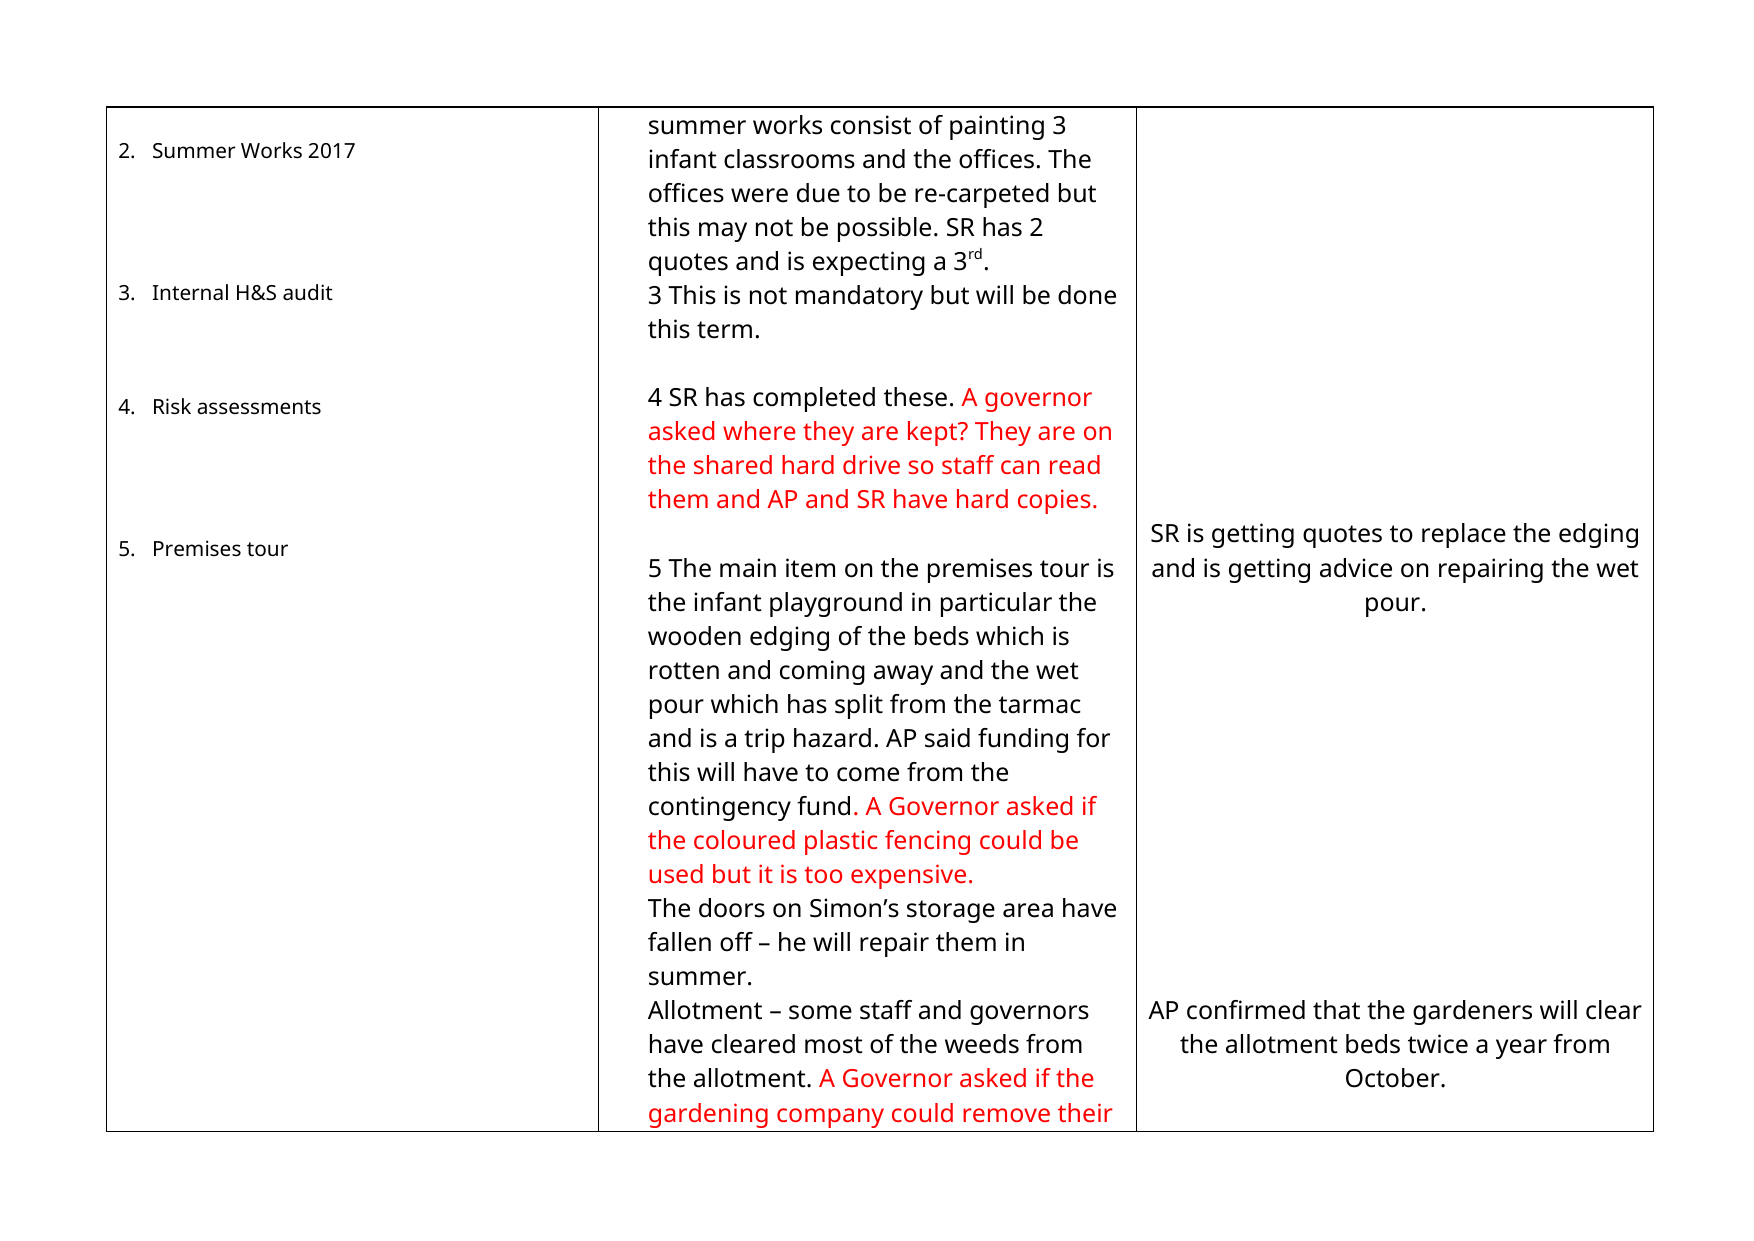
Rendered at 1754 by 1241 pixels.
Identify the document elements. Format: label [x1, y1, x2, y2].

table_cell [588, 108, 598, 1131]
table_cell [1137, 108, 1653, 1131]
table_cell [599, 108, 1136, 1131]
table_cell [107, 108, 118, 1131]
